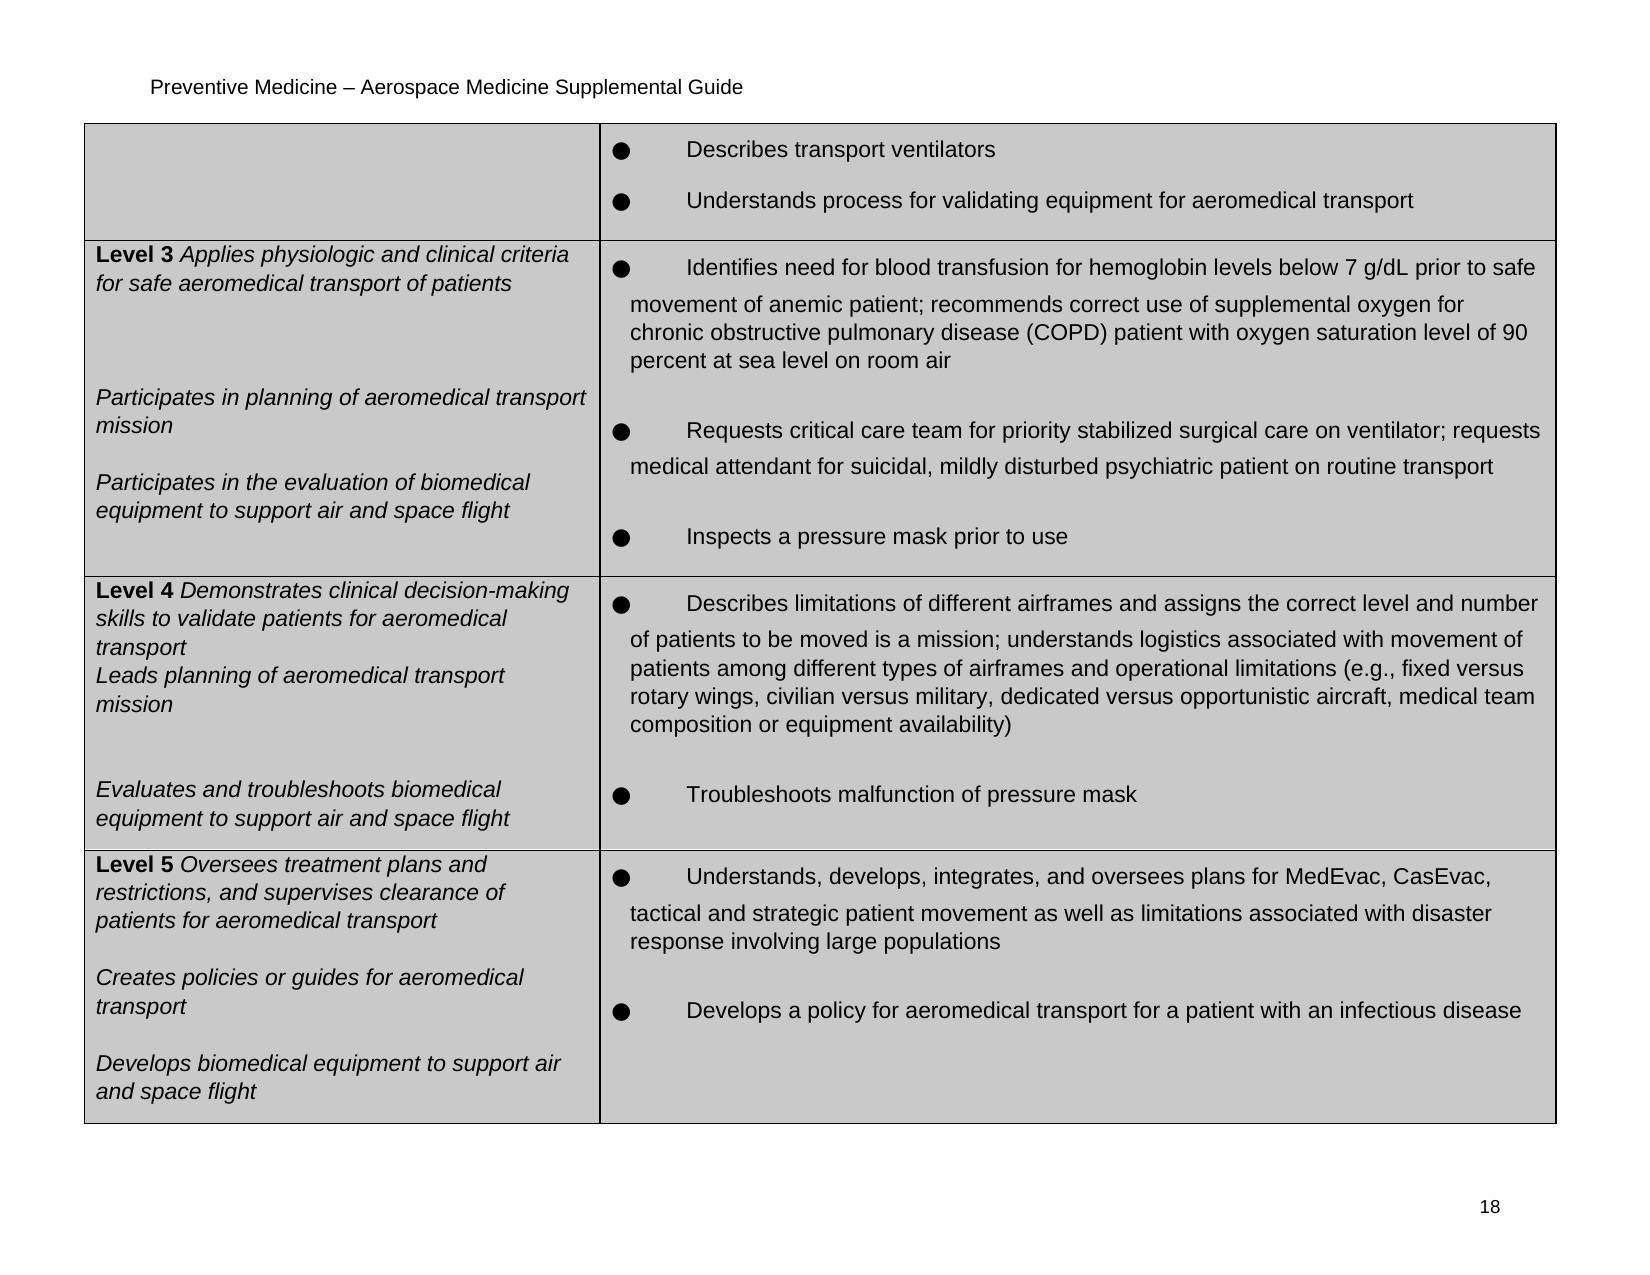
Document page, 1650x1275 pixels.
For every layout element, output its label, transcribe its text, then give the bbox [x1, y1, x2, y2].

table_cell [85, 851, 599, 1123]
table_cell Level 3 Applies physiologic and clinical criteria for safe aeromedical transport of patients Participates in planning of aeromedical transport mission Participates in the evaluation of biomedical equipment to support air and space flight [85, 241, 599, 576]
table_cell Identifies need for blood transfusion for hemoglobin levels below 7 g/dL prior to safe movement of anemic patient; recommends correct use of supplemental oxygen for chronic obstructive pulmonary disease (COPD) patient with oxygen saturation level of 90 percent at sea level on room air Requests critical care team for priority stabilized surgical care on ventilator; requests medical attendant for suicidal, mildly disturbed psychiatric patient on routine transport Inspects a pressure mask prior to use [601, 241, 1555, 576]
table_cell Describes limitations of different airframes and assigns the correct level and number of patients to be moved is a mission; understands logistics associated with movement of patients among different types of airframes and operational limitations (e.g., fixed versus rotary wings, civilian versus military, dedicated versus opportunistic aircraft, medical team composition or equipment availability) Troubleshoots malfunction of pressure mask [601, 577, 1555, 849]
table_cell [601, 851, 1555, 1123]
table_cell Level 4 Demonstrates clinical decision-making skills to validate patients for aeromedical transport Leads planning of aeromedical transport mission Evaluates and troubleshoots biomedical equipment to support air and space flight [85, 577, 599, 849]
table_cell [85, 124, 599, 240]
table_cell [601, 124, 1555, 240]
